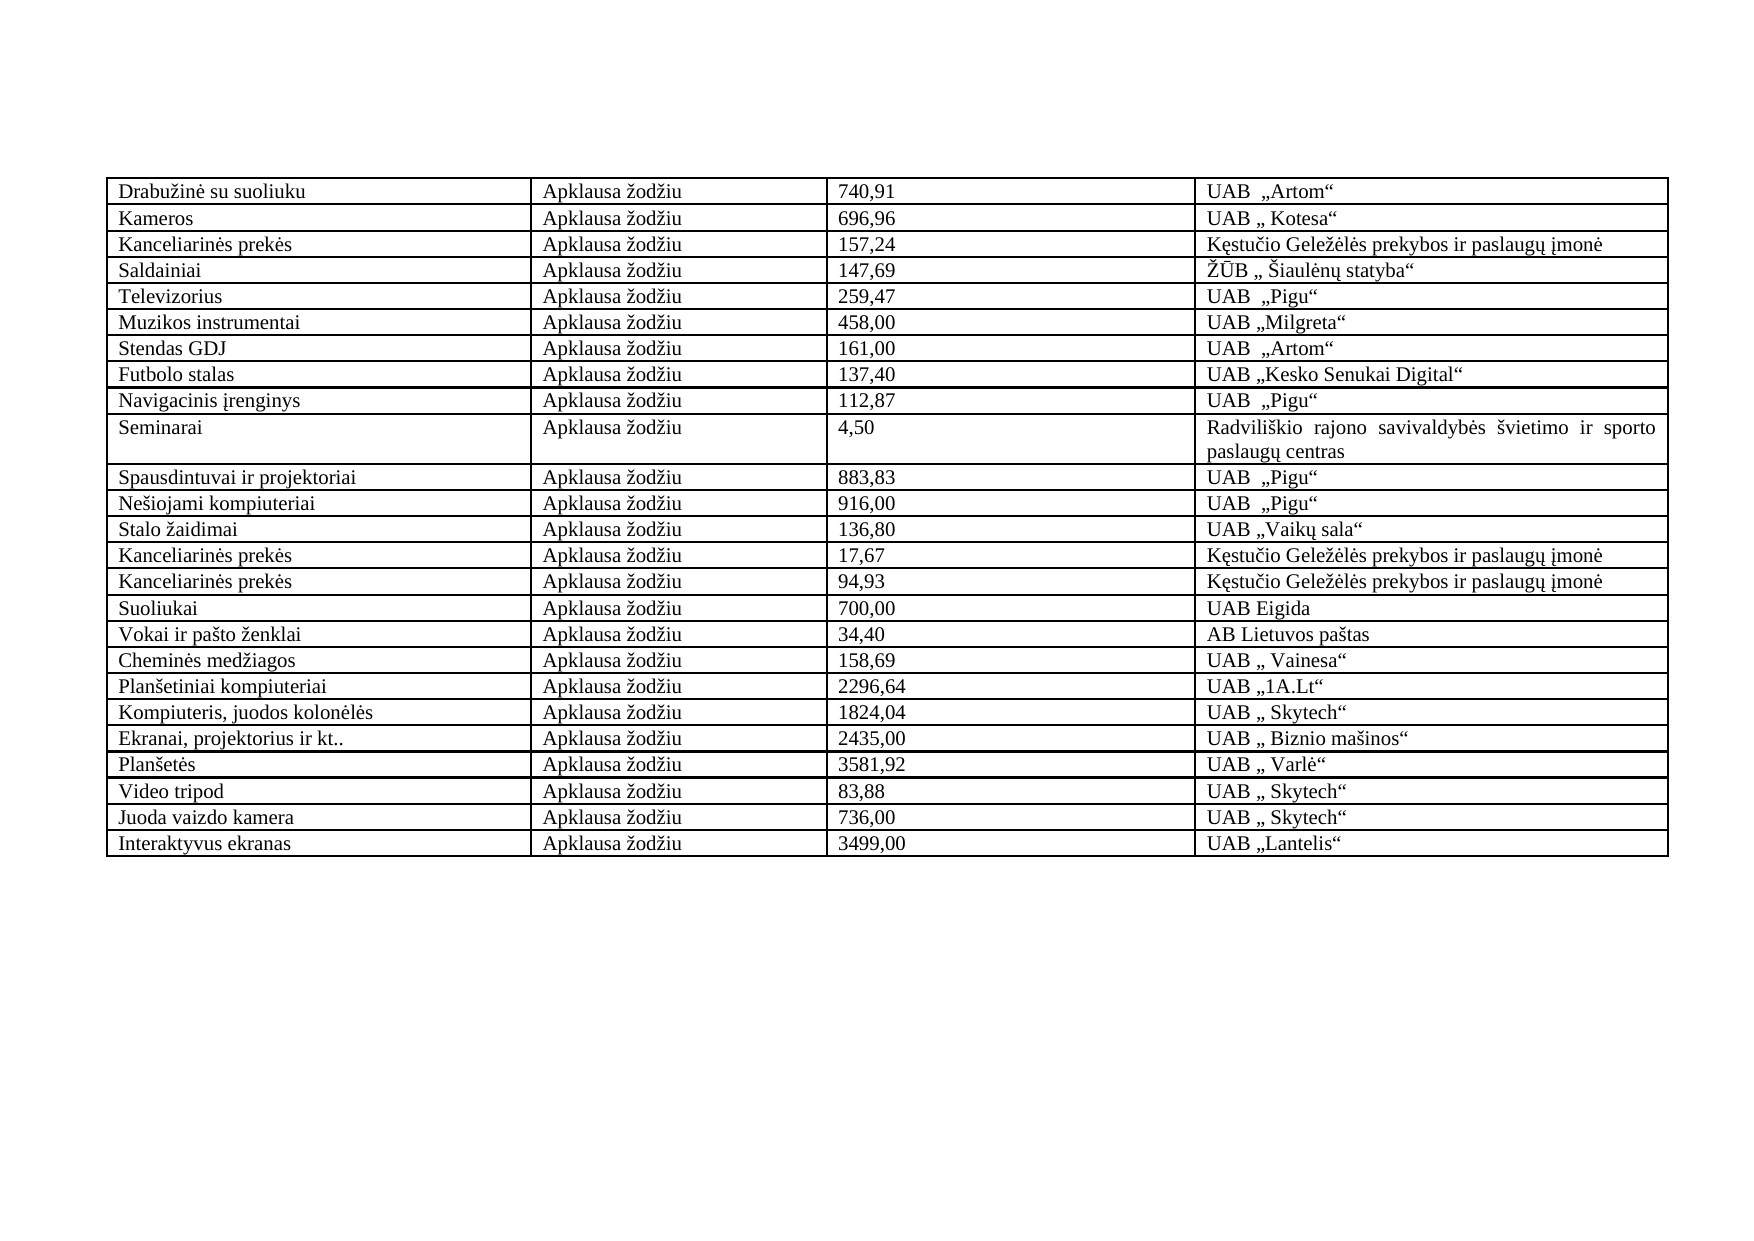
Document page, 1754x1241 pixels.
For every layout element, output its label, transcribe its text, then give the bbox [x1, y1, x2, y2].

table_cell Apklausa žodžiu [532, 415, 826, 463]
table_cell UAB „Milgreta“ [1196, 310, 1667, 334]
table_cell 700,00 [828, 596, 1194, 619]
table_cell 136,80 [828, 517, 1194, 541]
table_cell Muzikos instrumentai [108, 310, 530, 334]
table_cell Apklausa žodžiu [532, 517, 826, 541]
table_cell 1824,04 [828, 700, 1194, 724]
table_cell Apklausa žodžiu [532, 700, 826, 724]
table_cell UAB „ Varlė“ [1196, 753, 1667, 776]
table_cell 137,40 [828, 362, 1194, 386]
table_cell Video tripod [108, 779, 530, 803]
table_cell 83,88 [828, 779, 1194, 803]
table_cell UAB „Pigu“ [1196, 284, 1667, 308]
table_cell Apklausa žodžiu [532, 232, 826, 256]
table_cell 259,47 [828, 284, 1194, 308]
table_cell Drabužinė su suoliuku [108, 179, 530, 203]
table_cell Juoda vaizdo kamera [108, 805, 530, 829]
table_cell UAB „ Vainesa“ [1196, 648, 1667, 672]
table_cell 157,24 [828, 232, 1194, 256]
table_cell Cheminės medžiagos [108, 648, 530, 672]
table_cell 4,50 [828, 415, 1194, 463]
table_cell UAB Eigida [1196, 596, 1667, 619]
table_cell Apklausa žodžiu [532, 389, 826, 412]
table_cell Radviliškio rajono savivaldybės švietimo ir sporto paslaugų centras [1196, 415, 1667, 463]
table_cell Apklausa žodžiu [532, 284, 826, 308]
table_cell Apklausa žodžiu [532, 596, 826, 619]
table_cell Stalo žaidimai [108, 517, 530, 541]
table_cell Interaktyvus ekranas [108, 831, 530, 855]
table_cell Apklausa žodžiu [532, 805, 826, 829]
table_cell 17,67 [828, 543, 1194, 567]
table_cell Ekranai, projektorius ir kt.. [108, 726, 530, 750]
table_cell Suoliukai [108, 596, 530, 619]
table_cell Apklausa žodžiu [532, 491, 826, 515]
table_cell UAB „Artom“ [1196, 336, 1667, 360]
table_cell UAB „Pigu“ [1196, 389, 1667, 412]
table_cell Kanceliarinės prekės [108, 569, 530, 593]
table_cell Kanceliarinės prekės [108, 232, 530, 256]
table_cell UAB „ Kotesa“ [1196, 205, 1667, 229]
table_cell UAB „Kesko Senukai Digital“ [1196, 362, 1667, 386]
table_cell 740,91 [828, 179, 1194, 203]
table_cell UAB „ Skytech“ [1196, 805, 1667, 829]
table_cell UAB „ Skytech“ [1196, 700, 1667, 724]
table_cell 94,93 [828, 569, 1194, 593]
table_cell 458,00 [828, 310, 1194, 334]
table_cell 736,00 [828, 805, 1194, 829]
table_cell Apklausa žodžiu [532, 336, 826, 360]
table_cell 2435,00 [828, 726, 1194, 750]
table_cell UAB „Pigu“ [1196, 465, 1667, 489]
table_cell 916,00 [828, 491, 1194, 515]
table_cell Apklausa žodžiu [532, 831, 826, 855]
table_cell Futbolo stalas [108, 362, 530, 386]
table_cell Apklausa žodžiu [532, 543, 826, 567]
table_cell 112,87 [828, 389, 1194, 412]
table_cell UAB „ Biznio mašinos“ [1196, 726, 1667, 750]
table_cell UAB „Lantelis“ [1196, 831, 1667, 855]
table_cell Planšetiniai kompiuteriai [108, 674, 530, 698]
table_cell 3581,92 [828, 753, 1194, 776]
table_cell 147,69 [828, 258, 1194, 282]
table_cell 696,96 [828, 205, 1194, 229]
table_cell Apklausa žodžiu [532, 310, 826, 334]
table_cell Saldainiai [108, 258, 530, 282]
table_cell Kameros [108, 205, 530, 229]
table_cell Apklausa žodžiu [532, 726, 826, 750]
table_cell UAB „Pigu“ [1196, 491, 1667, 515]
table_cell Kęstučio Geležėlės prekybos ir paslaugų įmonė [1196, 232, 1667, 256]
table_cell Apklausa žodžiu [532, 674, 826, 698]
table_cell AB Lietuvos paštas [1196, 622, 1667, 646]
table_cell Televizorius [108, 284, 530, 308]
table_cell Kanceliarinės prekės [108, 543, 530, 567]
table_cell Apklausa žodžiu [532, 779, 826, 803]
table_cell UAB „Artom“ [1196, 179, 1667, 203]
table_cell 2296,64 [828, 674, 1194, 698]
table_cell Nešiojami kompiuteriai [108, 491, 530, 515]
table_cell Navigacinis įrenginys [108, 389, 530, 412]
table_cell 161,00 [828, 336, 1194, 360]
table_cell Apklausa žodžiu [532, 648, 826, 672]
table_cell Seminarai [108, 415, 530, 463]
table_cell UAB „ Skytech“ [1196, 779, 1667, 803]
table_cell Apklausa žodžiu [532, 258, 826, 282]
table_cell Apklausa žodžiu [532, 569, 826, 593]
table_cell Stendas GDJ [108, 336, 530, 360]
table_cell Vokai ir pašto ženklai [108, 622, 530, 646]
table_cell Kęstučio Geležėlės prekybos ir paslaugų įmonė [1196, 569, 1667, 593]
table_cell Apklausa žodžiu [532, 362, 826, 386]
table_cell UAB „Vaikų sala“ [1196, 517, 1667, 541]
table_cell Kęstučio Geležėlės prekybos ir paslaugų įmonė [1196, 543, 1667, 567]
table_cell 3499,00 [828, 831, 1194, 855]
table_cell 158,69 [828, 648, 1194, 672]
table_cell Kompiuteris, juodos kolonėlės [108, 700, 530, 724]
table_cell Spausdintuvai ir projektoriai [108, 465, 530, 489]
table_cell UAB „1A.Lt“ [1196, 674, 1667, 698]
table_cell 34,40 [828, 622, 1194, 646]
table_cell Planšetės [108, 753, 530, 776]
table_cell Apklausa žodžiu [532, 622, 826, 646]
table_cell Apklausa žodžiu [532, 465, 826, 489]
table_cell Apklausa žodžiu [532, 205, 826, 229]
table_cell Apklausa žodžiu [532, 179, 826, 203]
table_cell Apklausa žodžiu [532, 753, 826, 776]
table_cell ŽŪB „ Šiaulėnų statyba“ [1196, 258, 1667, 282]
table_cell 883,83 [828, 465, 1194, 489]
